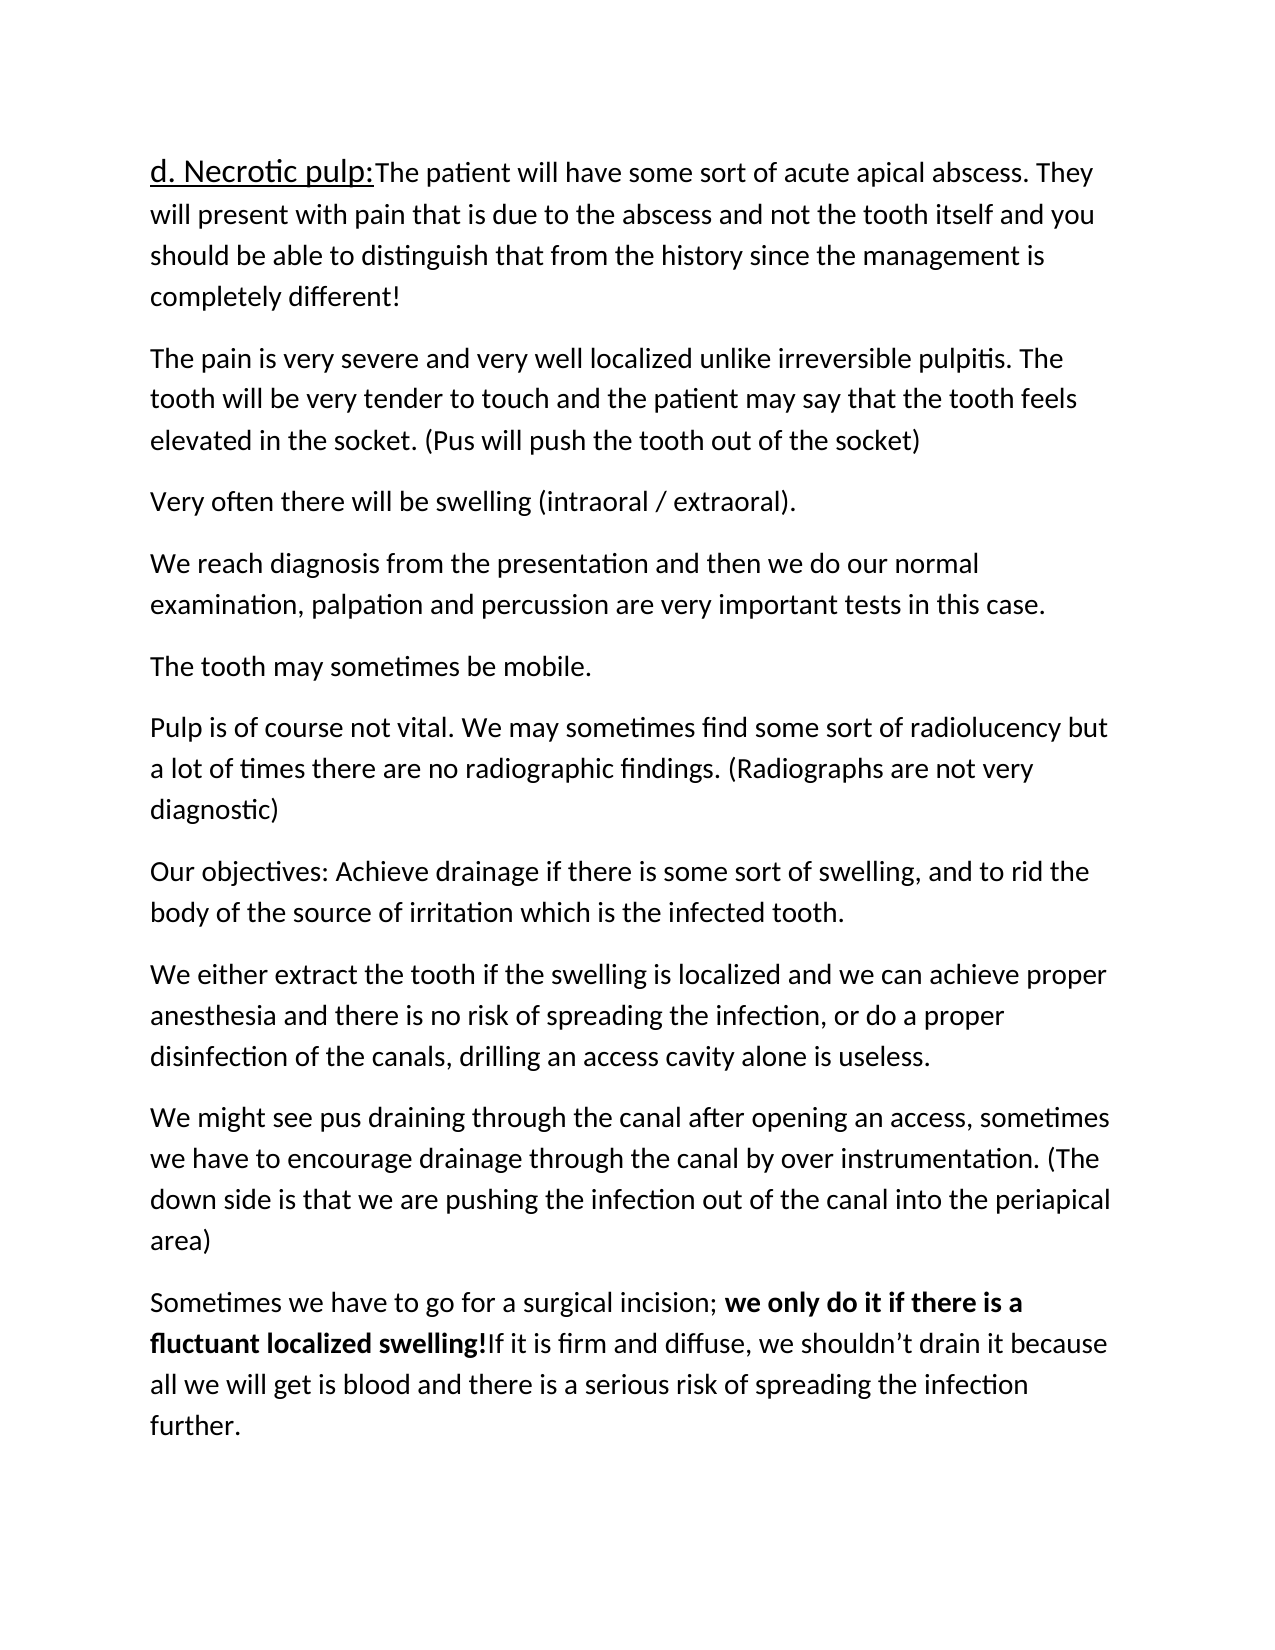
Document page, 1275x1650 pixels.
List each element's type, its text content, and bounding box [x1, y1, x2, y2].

text Pulp is of course not vital. We may sometimes find some sort of radiolucency but a lot of times there are no radiographic findings. (Radiographs are not very diagnostic) [150, 709, 1125, 827]
text The tooth may sometimes be mobile. [150, 648, 1125, 683]
text Sometimes we have to go for a surgical incision; we only do it if there is a fluctuant localized swelling!If it is firm and diffuse, we shouldn’t drain it because all we will get is blood and there is a serious risk of spreading the infection further. [150, 1284, 1125, 1443]
text We either extract the tooth if the swelling is localized and we can achieve proper anesthesia and there is no risk of spreading the infection, or do a proper disinfection of the canals, drilling an access cavity alone is useless. [150, 956, 1125, 1073]
text d. Necrotic pulp: The patient will have some sort of acute apical abscess. They will present with pain that is due to the abscess and not the tooth itself and you should be able to distinguish that from the history since the management is completely different! [150, 150, 1125, 313]
text Very often there will be swelling (intraoral / extraoral). [150, 483, 1125, 519]
text The pain is very severe and very well localized unlike irreversible pulpitis. The tooth will be very tender to touch and the patient may say that the tooth feels elevated in the socket. (Pus will push the tooth out of the socket) [150, 340, 1125, 457]
text Our objectives: Achieve drainage if there is some sort of swelling, and to rid the body of the source of irritation which is the infected tooth. [150, 853, 1125, 930]
text We might see pus draining through the canal after opening an access, sometimes we have to encourage drainage through the canal by over instrumentation. (The down side is that we are pushing the infection out of the canal into the periapical area) [150, 1099, 1125, 1258]
text We reach diagnosis from the presentation and then we do our normal examination, palpation and percussion are very important tests in this case. [150, 545, 1125, 622]
